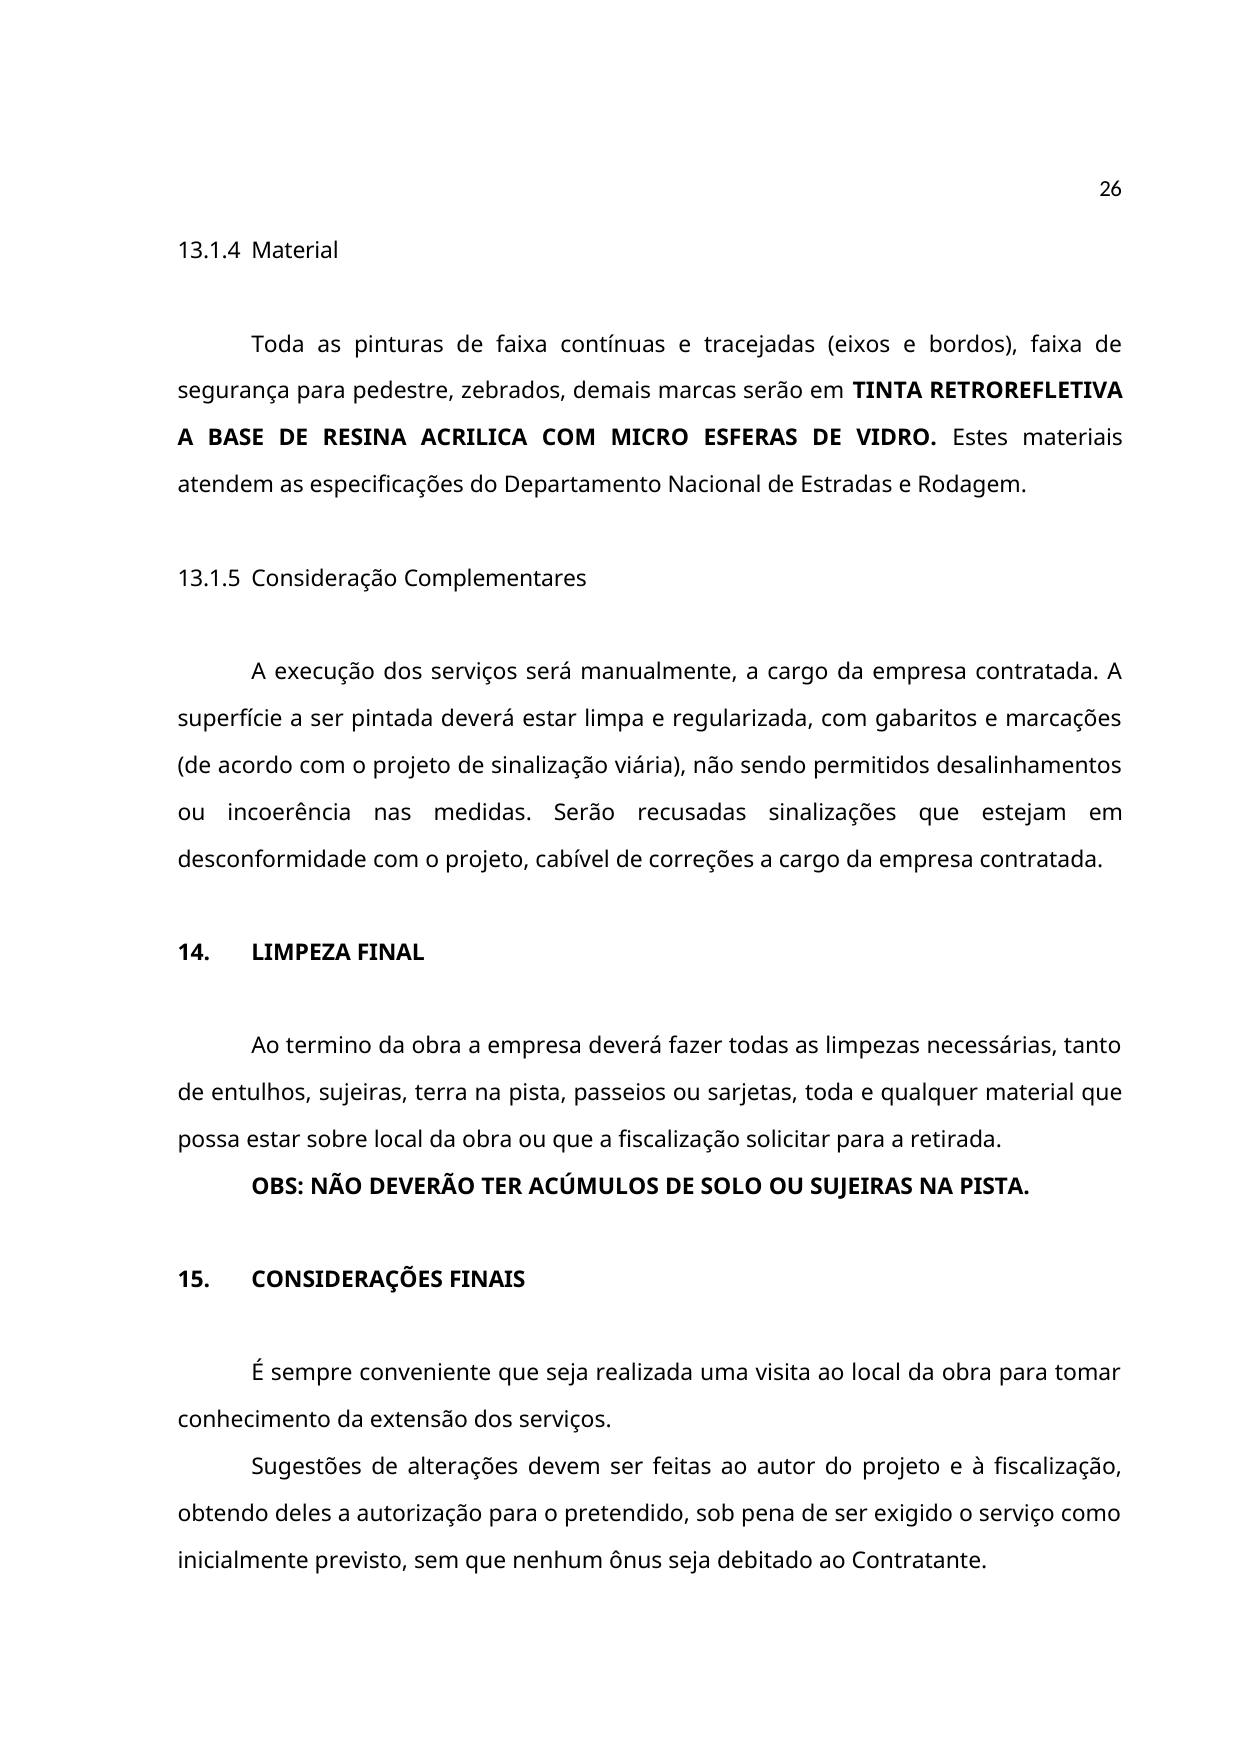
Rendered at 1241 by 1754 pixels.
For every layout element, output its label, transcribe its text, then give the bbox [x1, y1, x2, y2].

text Ao termino da obra a empresa deverá fazer todas as limpezas necessárias, tanto de entulhos, sujeiras, terra na pista, passeios ou sarjetas, toda e qualquer material que possa estar sobre local da obra ou que a fiscalização solicitar para a retirada. [177, 1029, 1123, 1154]
text É sempre conveniente que seja realizada uma visita ao local da obra para tomar conhecimento da extensão dos serviços. [177, 1356, 1122, 1434]
list Consideração Complementares [177, 562, 1134, 593]
list Material [177, 234, 1134, 266]
list LIMPEZA FINAL [177, 936, 1134, 967]
text Sugestões de alterações devem ser feitas ao autor do projeto e à fiscalização, obtendo deles a autorização para o pretendido, sob pena de ser exigido o serviço como inicialmente previsto, sem que nenhum ônus seja debitado ao Contratante. [177, 1450, 1122, 1575]
list CONSIDERAÇÕES FINAIS [177, 1263, 1134, 1294]
text OBS: NÃO DEVERÃO TER ACÚMULOS DE SOLO OU SUJEIRAS NA PISTA. [251, 1170, 1134, 1201]
text Toda as pinturas de faixa contínuas e tracejadas (eixos e bordos), faixa de segurança para pedestre, zebrados, demais marcas serão em TINTA RETROREFLETIVA A BASE DE RESINA ACRILICA COM MICRO ESFERAS DE VIDRO. Estes materiais atendem as especificações do Departamento Nacional de Estradas e Rodagem. [177, 328, 1123, 499]
text A execução dos serviços será manualmente, a cargo da empresa contratada. A superfície a ser pintada deverá estar limpa e regularizada, com gabaritos e marcações (de acordo com o projeto de sinalização viária), não sendo permitidos desalinhamentos ou incoerência nas medidas. Serão recusadas sinalizações que estejam em desconformidade com o projeto, cabível de correções a cargo da empresa contratada. [177, 655, 1123, 874]
